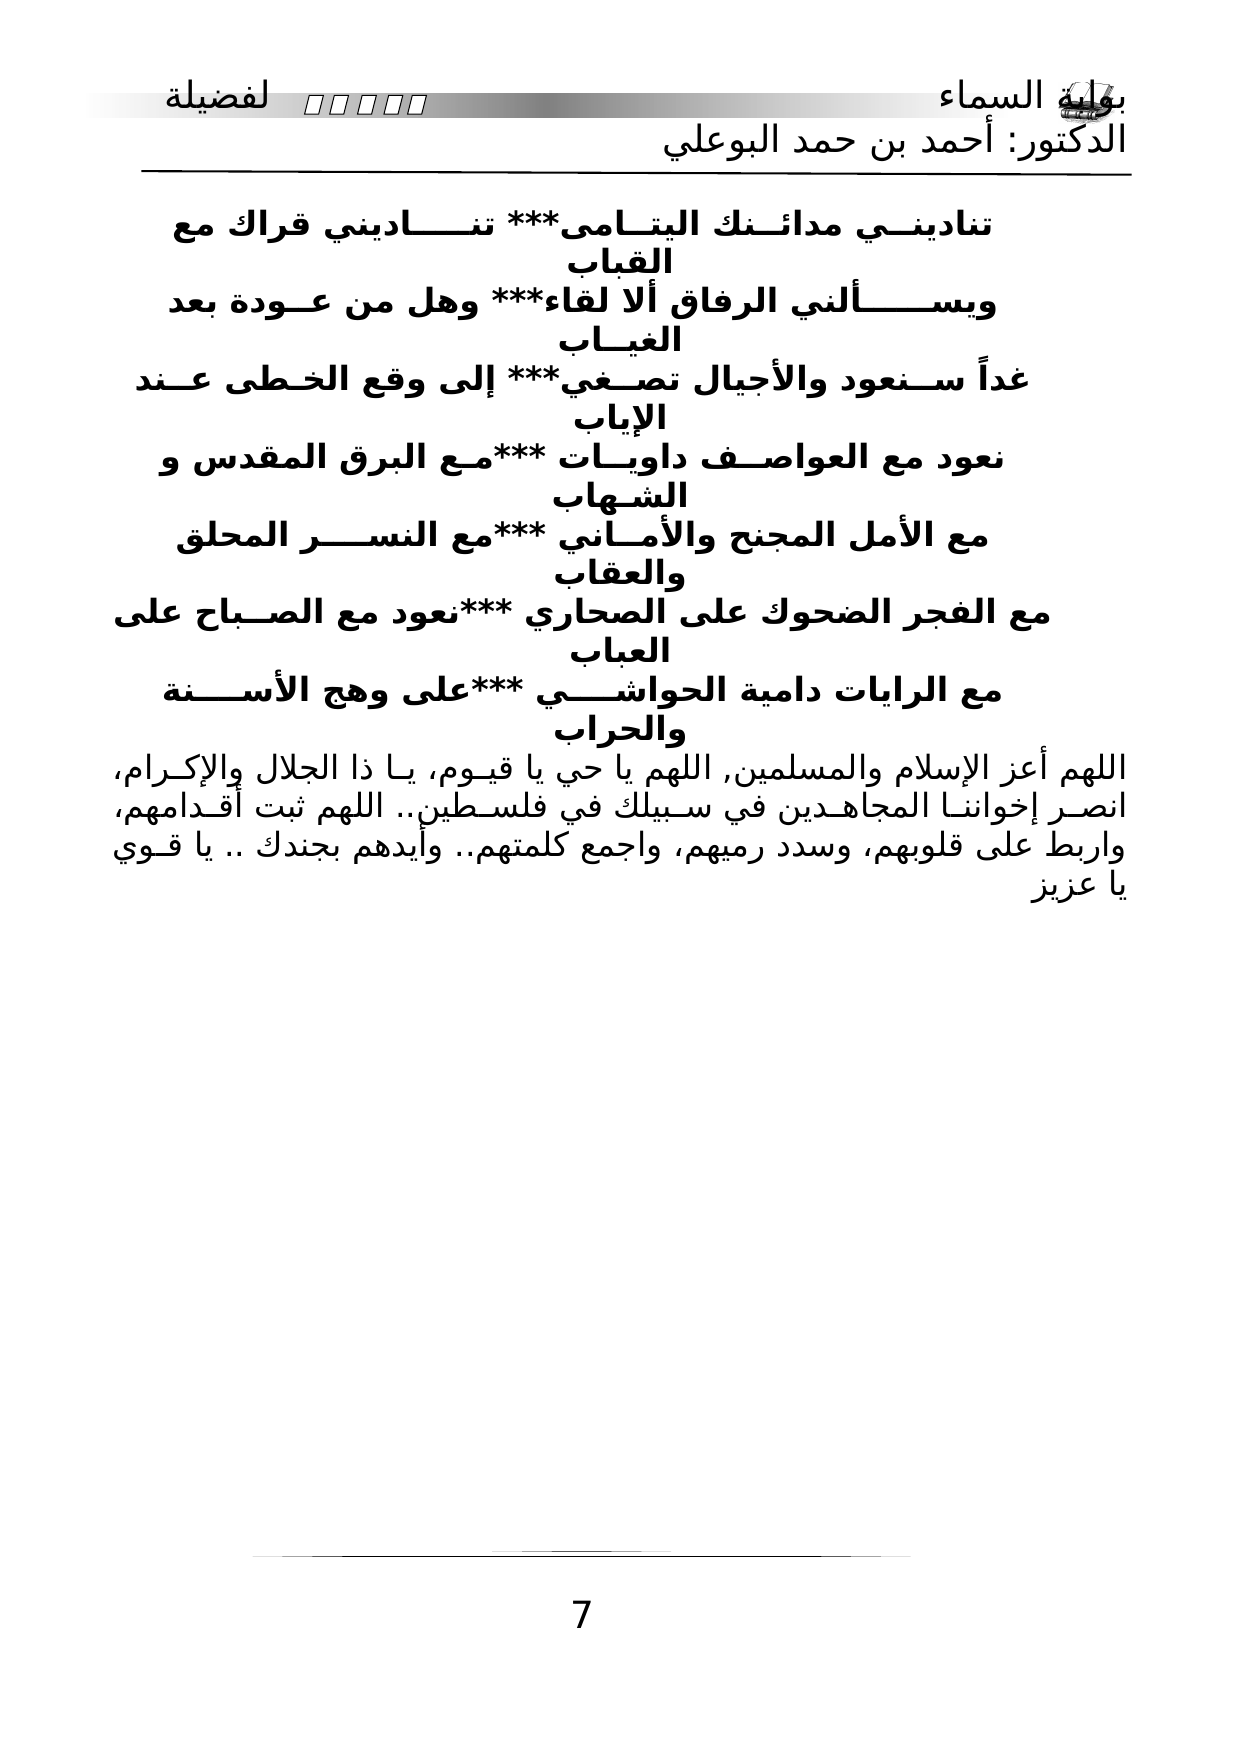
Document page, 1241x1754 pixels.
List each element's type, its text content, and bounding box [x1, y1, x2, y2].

text ويســــــألني الرفاق ألا لقاء*** وهل من عــودة بعد الغيــاب [112, 282, 1128, 359]
text مع الأمل المجنح والأمــاني ***مع النســــر المحلق والعقاب [112, 515, 1128, 593]
text نعود مع العواصــف داويــات ***مـع البرق المقدس و الشـهاب [112, 437, 1128, 515]
text تنادينــي مدائــنك اليتــامى*** تنـــــاديني قراك مع القباب [112, 204, 1128, 282]
text غداً ســنعود والأجيال تصــغي*** إلى وقع الخـطى عــند الإياب [112, 359, 1128, 437]
text مع الرايات دامية الحواشــــي ***على وهج الأســــنة والحراب [112, 670, 1128, 748]
picture [1058, 82, 1115, 124]
text اللهم أعز الإسلام والمسلمين, اللهم يا حي يا قيوم، يا ذا الجلال والإكرام، انصر إخواننا المجاهدين في سبيلك في فلسطين.. اللهم ثبت أقدامهم، واربط على قلوبهم، وسدد رميهم، واجمع كلمتهم.. وأيدهم بجندك .. يا قوي يا عزيز [112, 748, 1128, 903]
text مع الفجر الضحوك على الصحاري ***نعود مع الصــباح على العباب [112, 593, 1128, 670]
